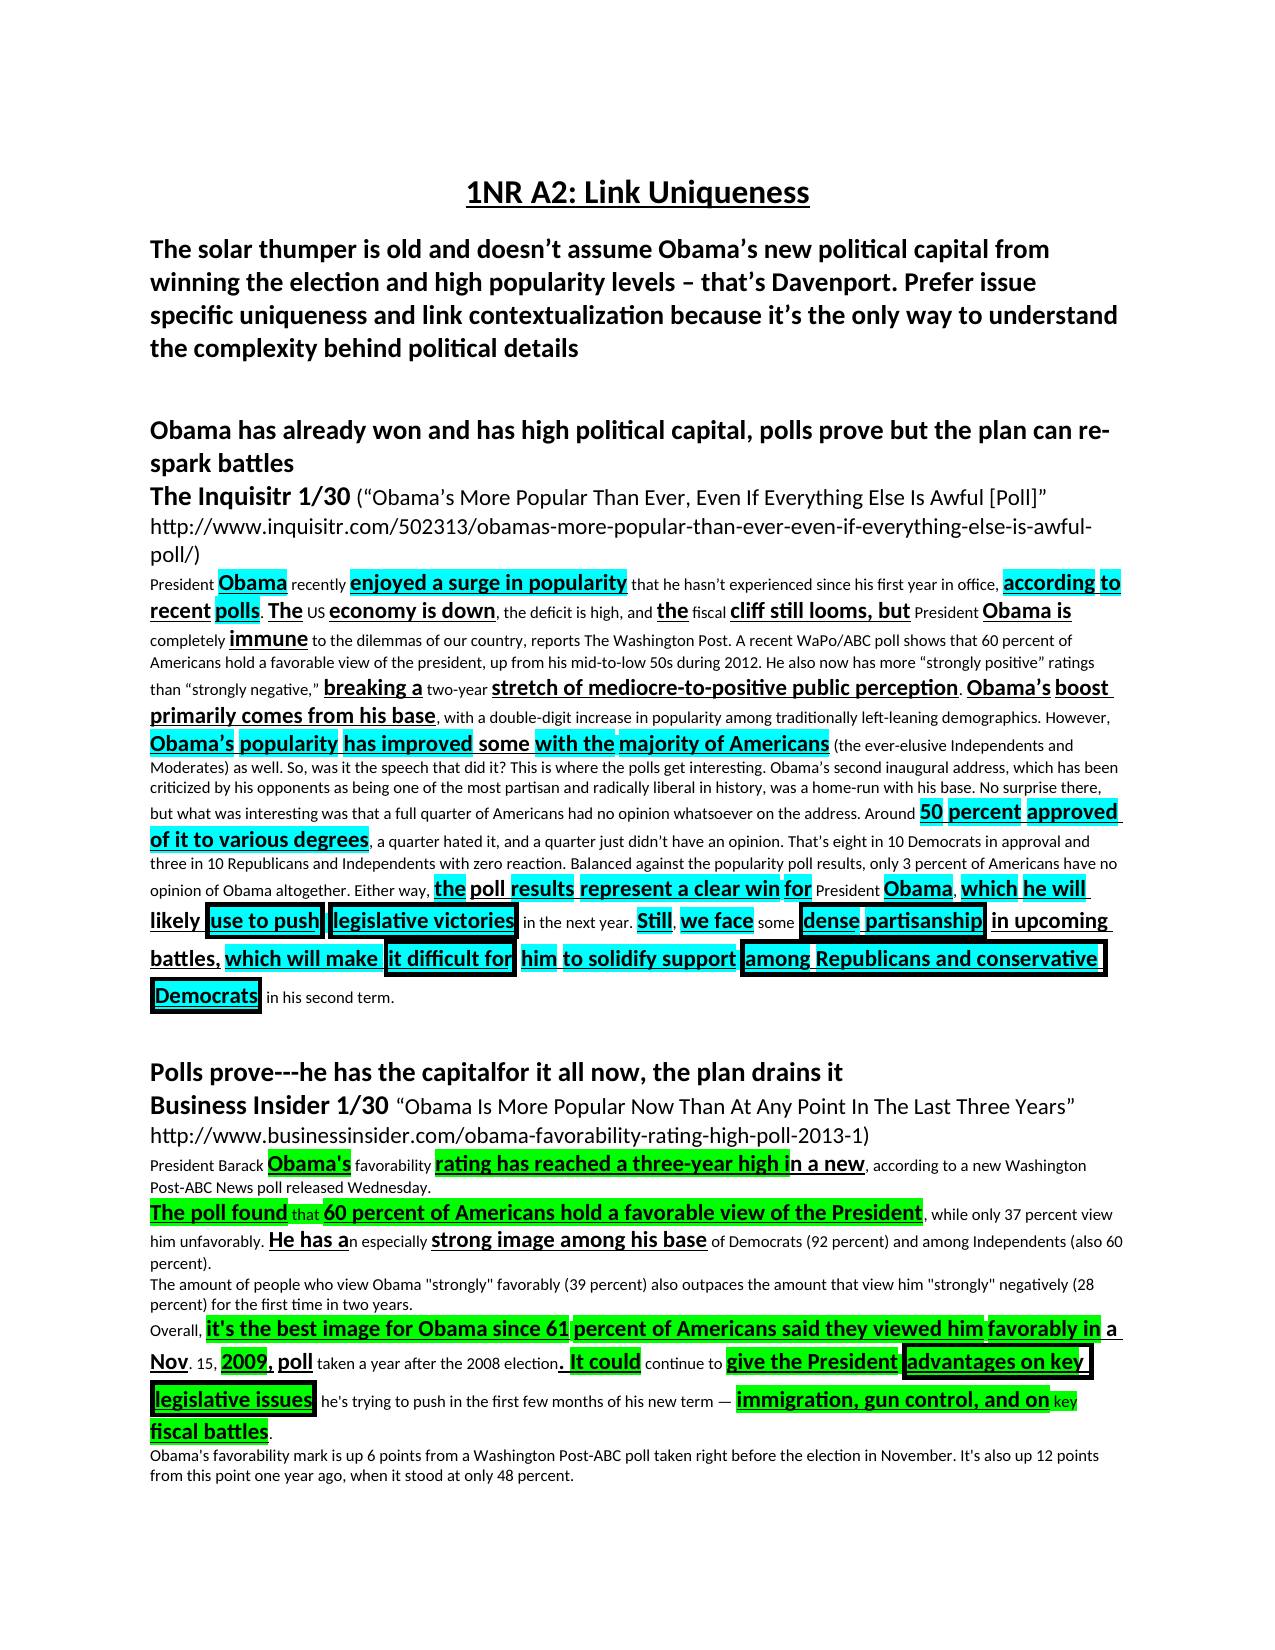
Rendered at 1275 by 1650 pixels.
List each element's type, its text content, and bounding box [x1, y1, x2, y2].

text President Barack Obama's favorability rating has reached a three-year high in a new, according to a new Washington Post-ABC News poll released Wednesday. [150, 1149, 1125, 1198]
text The amount of people who view Obama "strongly" favorably (39 percent) also outpaces the amount that view him "strongly" negatively (28 percent) for the first time in two years. [150, 1274, 1125, 1314]
text The poll found that 60 percent of Americans hold a favorable view of the President, while only 37 percent view him unfavorably. He has an especially strong image among his base of Democrats (92 percent) and among Independents (also 60 percent). [150, 1198, 1125, 1274]
subtitle The solar thumper is old and doesn’t assume Obama’s new political capital from winning the election and high popularity levels – that’s Davenport. Prefer issue specific uniqueness and link contextualization because it’s the only way to understand the complexity behind political details [150, 232, 1125, 364]
text Overall, it's the best image for Obama since 61 percent of Americans said they viewed him favorably in a Nov. 15, 2009, poll taken a year after the 2008 election. It could continue to give the President advantages on key legislative issues he's trying to push in the first few months of his new term — immigration, gun control, and on key fiscal battles. [150, 1314, 1125, 1445]
text Obama's favorability mark is up 6 points from a Washington Post-ABC poll taken right before the election in November. It's also up 12 points from this point one year ago, when it stood at only 48 percent. [150, 1445, 1125, 1486]
subtitle Obama has already won and has high political capital, polls prove but the plan can re-spark battles [150, 413, 1125, 479]
text The Inquisitr 1/30 (“Obama’s More Popular Than Ever, Even If Everything Else Is Awful [Poll]” http://www.inquisitr.com/502313/obamas-more-popular-than-ever-even-if-everything-else-is-awful-poll/) [150, 479, 1125, 568]
text Business Insider 1/30 “Obama Is More Popular Now Than At Any Point In The Last Three Years” http://www.businessinsider.com/obama-favorability-rating-high-poll-2013-1) [150, 1088, 1125, 1149]
subtitle Polls prove---he has the capitalfor it all now, the plan drains it [150, 1055, 1125, 1088]
text President Obama recently enjoyed a surge in popularity that he hasn’t experienced since his first year in office, according to recent polls. The US economy is down, the deficit is high, and the fiscal cliff still looms, but President Obama is completely immune to the dilemmas of our country, reports The Washington Post. A recent WaPo/ABC poll shows that 60 percent of Americans hold a favorable view of the president, up from his mid-to-low 50s during 2012. He also now has more “strongly positive” ratings than “strongly negative,” breaking a two-year stretch of mediocre-to-positive public perception. Obama’s boost primarily comes from his base, with a double-digit increase in popularity among traditionally left-leaning demographics. However, Obama’s popularity has improved some with the majority of Americans (the ever-elusive Independents and Moderates) as well. So, was it the speech that did it? This is where the polls get interesting. Obama’s second inaugural address, which has been criticized by his opponents as being one of the most partisan and radically liberal in history, was a home-run with his base. No surprise there, but what was interesting was that a full quarter of Americans had no opinion whatsoever on the address. Around 50 percent approved of it to various degrees, a quarter hated it, and a quarter just didn’t have an opinion. That’s eight in 10 Democrats in approval and three in 10 Republicans and Independents with zero reaction. Balanced against the popularity poll results, only 3 percent of Americans have no opinion of Obama altogether. Either way, the poll results represent a clear win for President Obama, which he will likely use to push legislative victories in the next year. Still, we face some dense partisanship in upcoming battles, which will make it difficult for him to solidify support among Republicans and conservative Democrats in his second term. [150, 568, 1125, 1014]
subtitle 1NR A2: Link Uniqueness [150, 171, 1125, 212]
